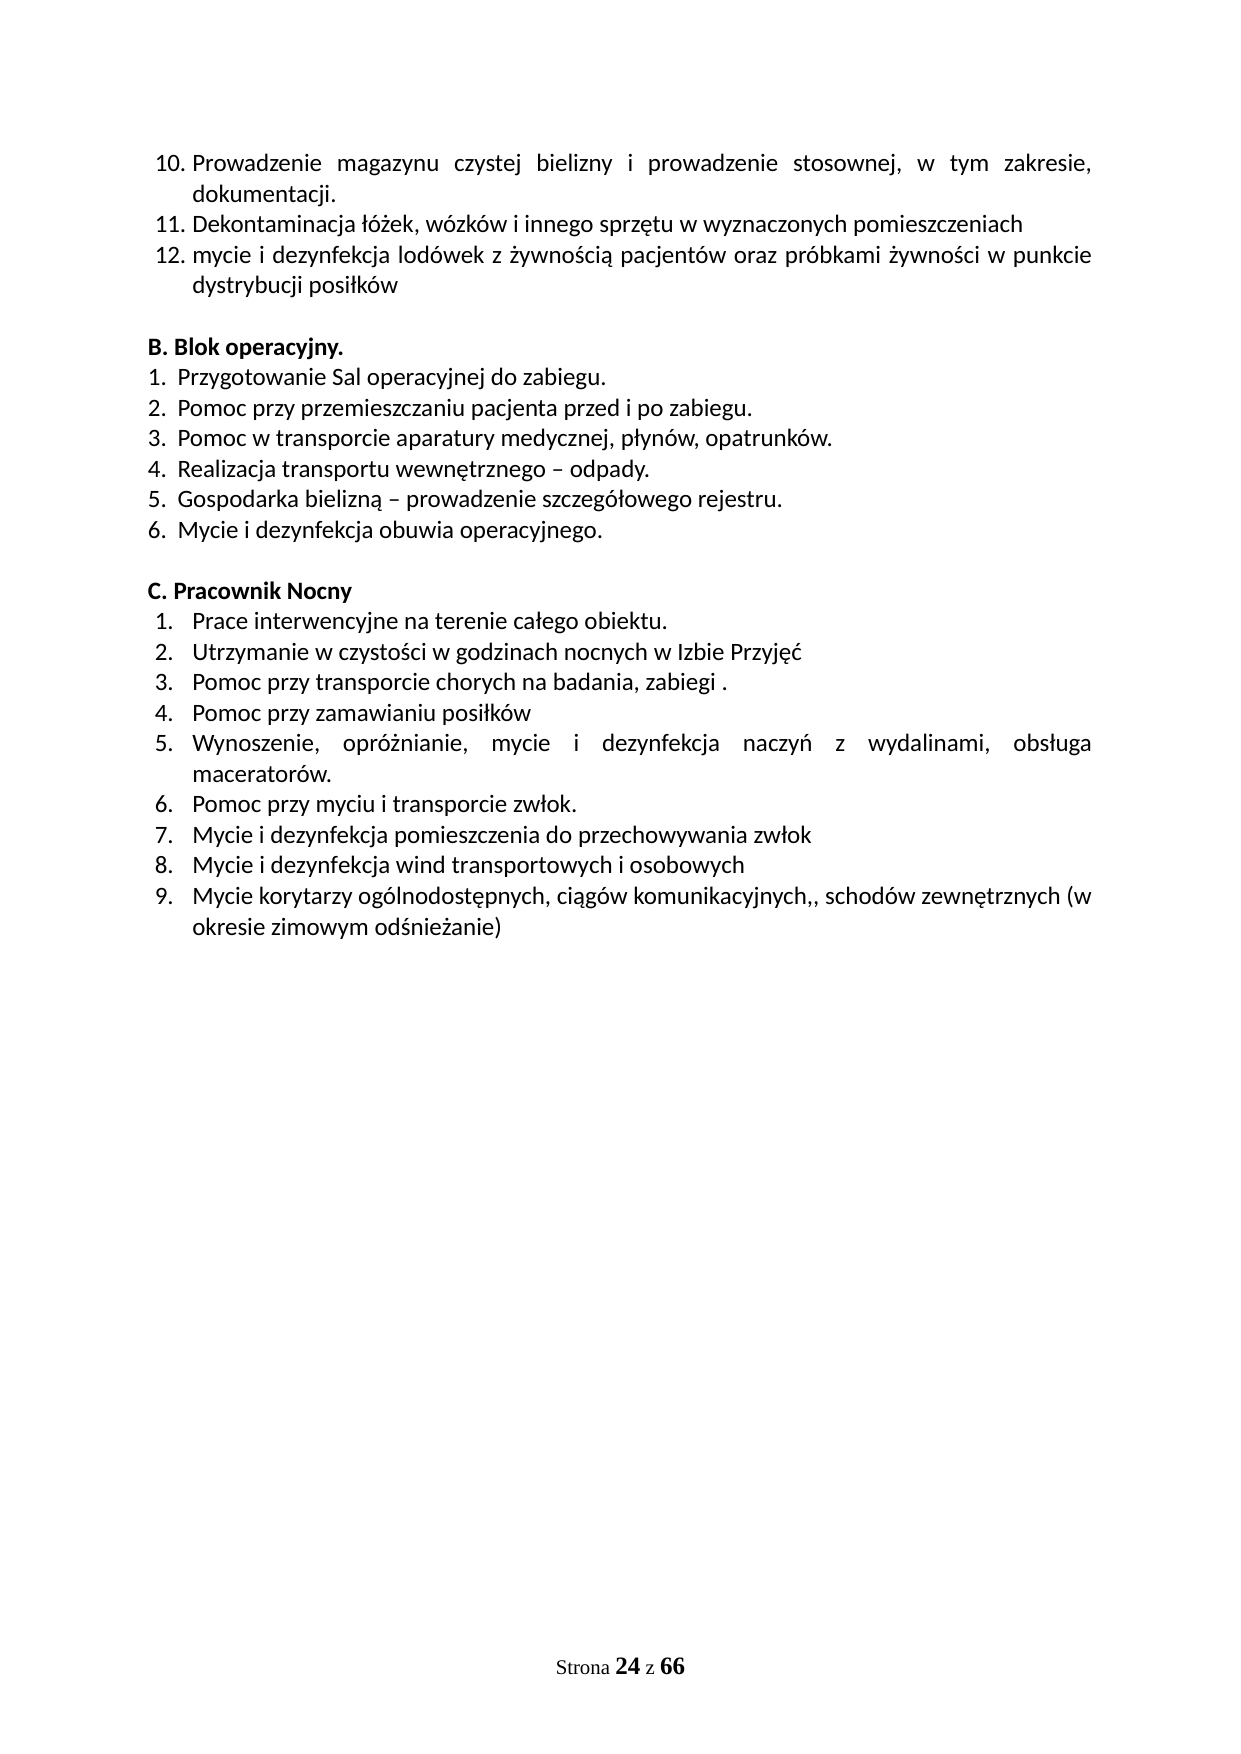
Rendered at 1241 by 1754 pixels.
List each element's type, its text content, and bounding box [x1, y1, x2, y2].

list Mycie korytarzy ogólnodostępnych, ciągów komunikacyjnych,, schodów zewnętrznych (w okresie zimowym odśnieżanie) [154, 880, 1093, 941]
list Realizacja transportu wewnętrznego – odpady. [148, 453, 1093, 483]
list Dekontaminacja łóżek, wózków i innego sprzętu w wyznaczonych pomieszczeniach [154, 209, 1093, 239]
list Przygotowanie Sal operacyjnej do zabiegu. [148, 361, 1093, 392]
text C. Pracownik Nocny [148, 575, 1093, 605]
list Mycie i dezynfekcja wind transportowych i osobowych [154, 849, 1093, 880]
list Gospodarka bielizną – prowadzenie szczegółowego rejestru. [148, 483, 1093, 514]
list Prowadzenie magazynu czystej bielizny i prowadzenie stosownej, w tym zakresie, dokumentacji. [154, 148, 1093, 209]
list Pomoc w transporcie aparatury medycznej, płynów, opatrunków. [148, 422, 1093, 453]
list mycie i dezynfekcja lodówek z żywnością pacjentów oraz próbkami żywności w punkcie dystrybucji posiłków [154, 239, 1093, 300]
text B. Blok operacyjny. [148, 331, 1093, 361]
list Pomoc przy myciu i transporcie zwłok. [154, 788, 1093, 819]
list Pomoc przy transporcie chorych na badania, zabiegi . [154, 666, 1093, 697]
list Prace interwencyjne na terenie całego obiektu. [154, 605, 1093, 636]
list Mycie i dezynfekcja obuwia operacyjnego. [148, 514, 1093, 544]
list Pomoc przy przemieszczaniu pacjenta przed i po zabiegu. [148, 392, 1093, 422]
list Utrzymanie w czystości w godzinach nocnych w Izbie Przyjęć [154, 636, 1093, 666]
list Wynoszenie, opróżnianie, mycie i dezynfekcja naczyń z wydalinami, obsługa maceratorów. [154, 727, 1093, 788]
list Pomoc przy zamawianiu posiłków [154, 697, 1093, 727]
list Mycie i dezynfekcja pomieszczenia do przechowywania zwłok [154, 819, 1093, 849]
